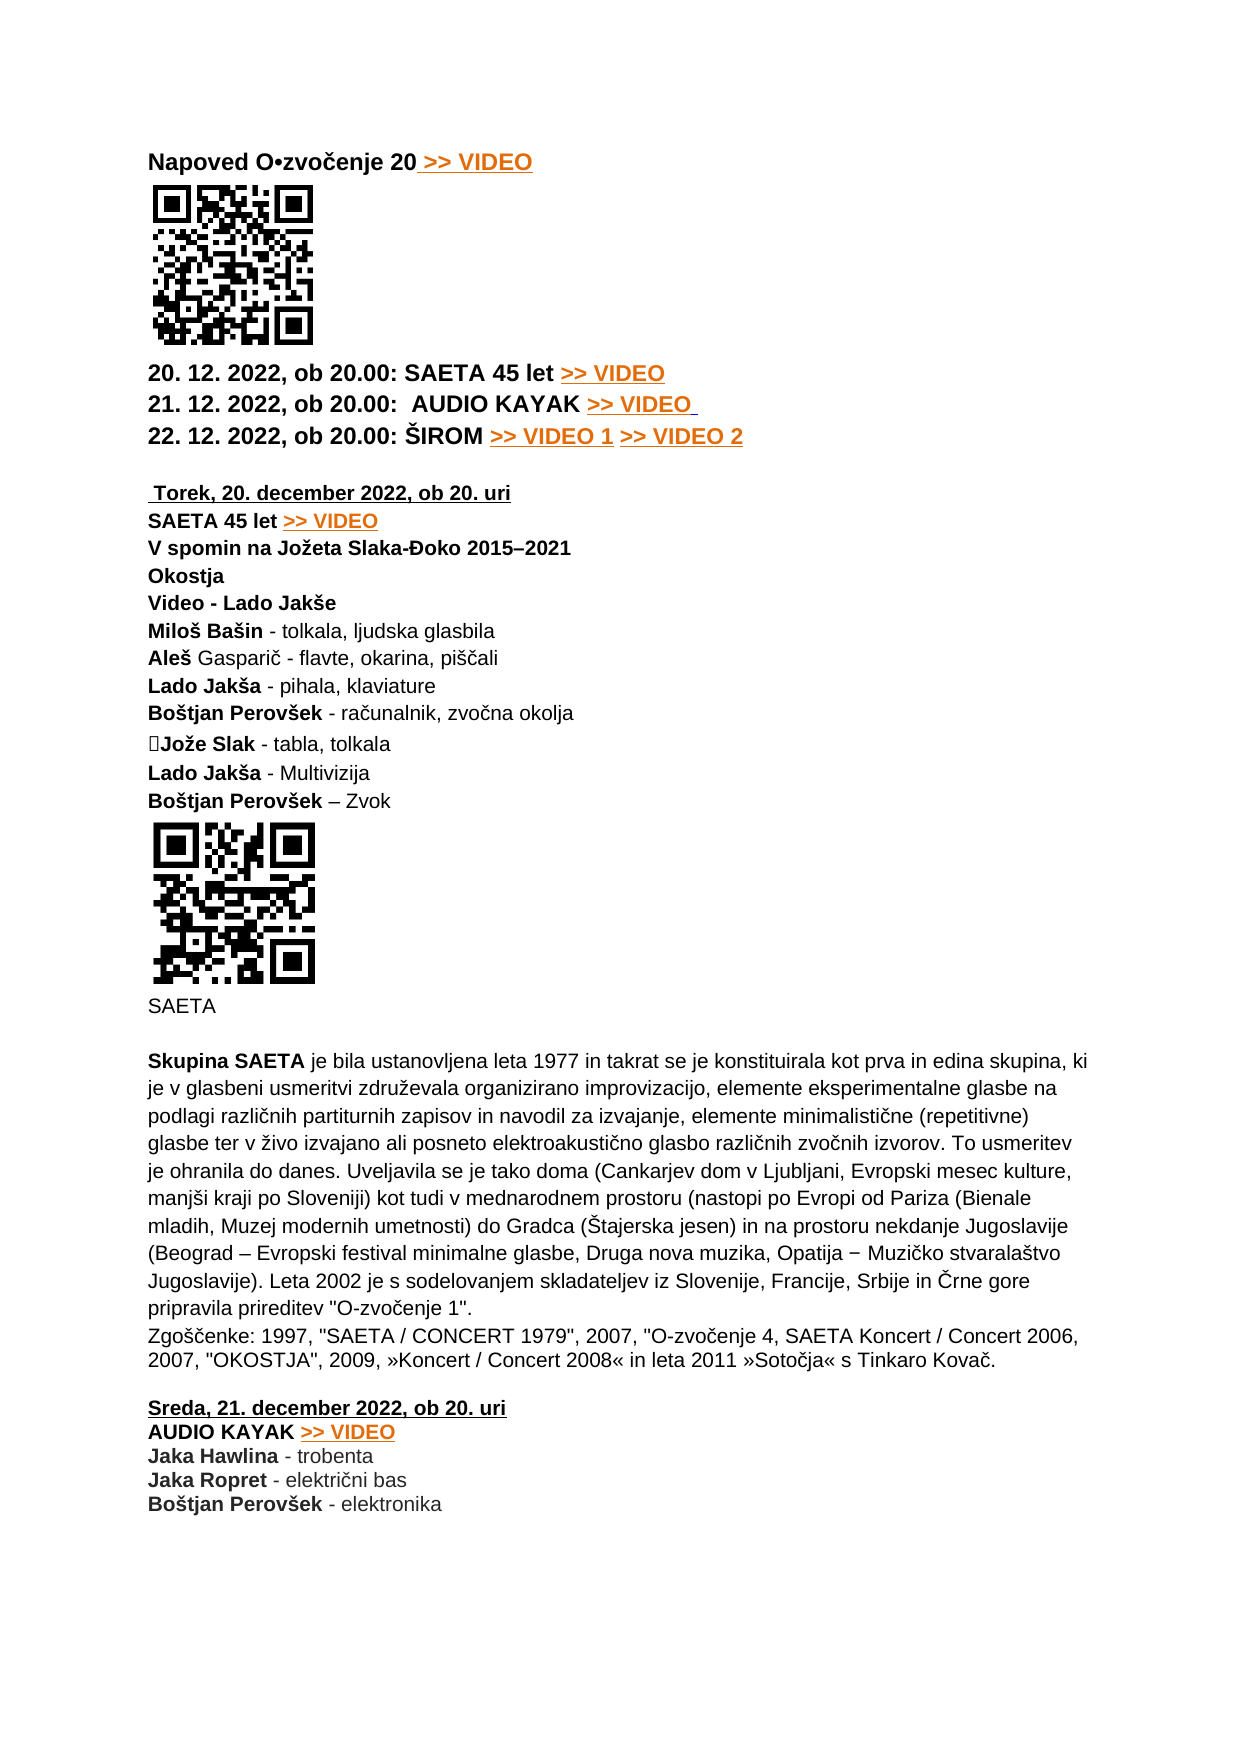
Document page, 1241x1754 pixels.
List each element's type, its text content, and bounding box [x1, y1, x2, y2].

picture [147, 179, 318, 350]
text Napoved O•zvočenje 20 >> VIDEO 20. 12. 2022, ob 20.00: SAETA 45 let >> VIDEO 21. 12. 2022, ob 20.00: AUDIO KAYAK >> VIDEO 22. 12. 2022, ob 20.00: ŠIROM >> VIDEO 1 >> VIDEO 2 [148, 148, 1093, 449]
text Sreda, 21. december 2022, ob 20. uri AUDIO KAYAK >> VIDEO Jaka Hawlina - trobenta Jaka Ropret - električni bas Boštjan Perovšek - elektronika [148, 1372, 1093, 1544]
text SAETA [148, 994, 1093, 1018]
text Zgoščenke: 1997, "SAETA / CONCERT 1979", 2007, "O-zvočenje 4, SAETA Koncert / Concert 2006, 2007, "OKOSTJA", 2009, »Koncert / Concert 2008« in leta 2011 »Sotočja« s Tinkaro Kovač. [148, 1324, 1093, 1372]
text Skupina SAETA je bila ustanovljena leta takrat se je konstituirala kot prva in edina skupina, ki je v glasbeni usmeritvi združevala organizirano improvizacijo, elemente eksperimentalne glasbe na podlagi različnih partiturnih zapisov in navodil za izvajanje, elemente minimalistične (repetitivne) glasbe ter v živo izvajano ali posneto elektroakustično glasbo različnih zvočnih izvorov. To usmeritev je ohranila do danes. Uveljavila se je tako doma (Cankarjev dom v Ljubljani, Evropski mesec kulture, manjši kraji po Sloveniji) kot tudi v mednarodnem prostoru (nastopi po Evropi od Pariza (Bienale mladih, Muzej modernih umetnosti) do Gradca (Štajerska jesen) in na prostoru nekdanje Jugoslavije (Beograd – Evropski festival minimalne glasbe, Druga nova muzika, Opatija − Muzičko stvaralaštvo Jugoslavije). Leta 2002 je s sodelovanjem skladateljev iz Slovenije, Francije, Srbije in Črne gore pripravila prireditev "O-zvočenje 1". [148, 1021, 1093, 1320]
text Torek, 20. december 2022, ob 20. uri SAETA 45 let >> VIDEO V spomin na Jožeta Slaka-Đoko 2015–2021 Okostja Video - Lado Jakše Miloš Bašin - tolkala, ljudska glasbila Aleš Gasparič - flavte, okarina, piščali Lado Jakša - pihala, klaviature Boštjan Perovšek - računalnik, zvočna okolja Jože Slak - tabla, tolkala Lado Jakša - Multivizija Boštjan Perovšek – Zvok [148, 481, 1093, 989]
picture [147, 817, 321, 990]
